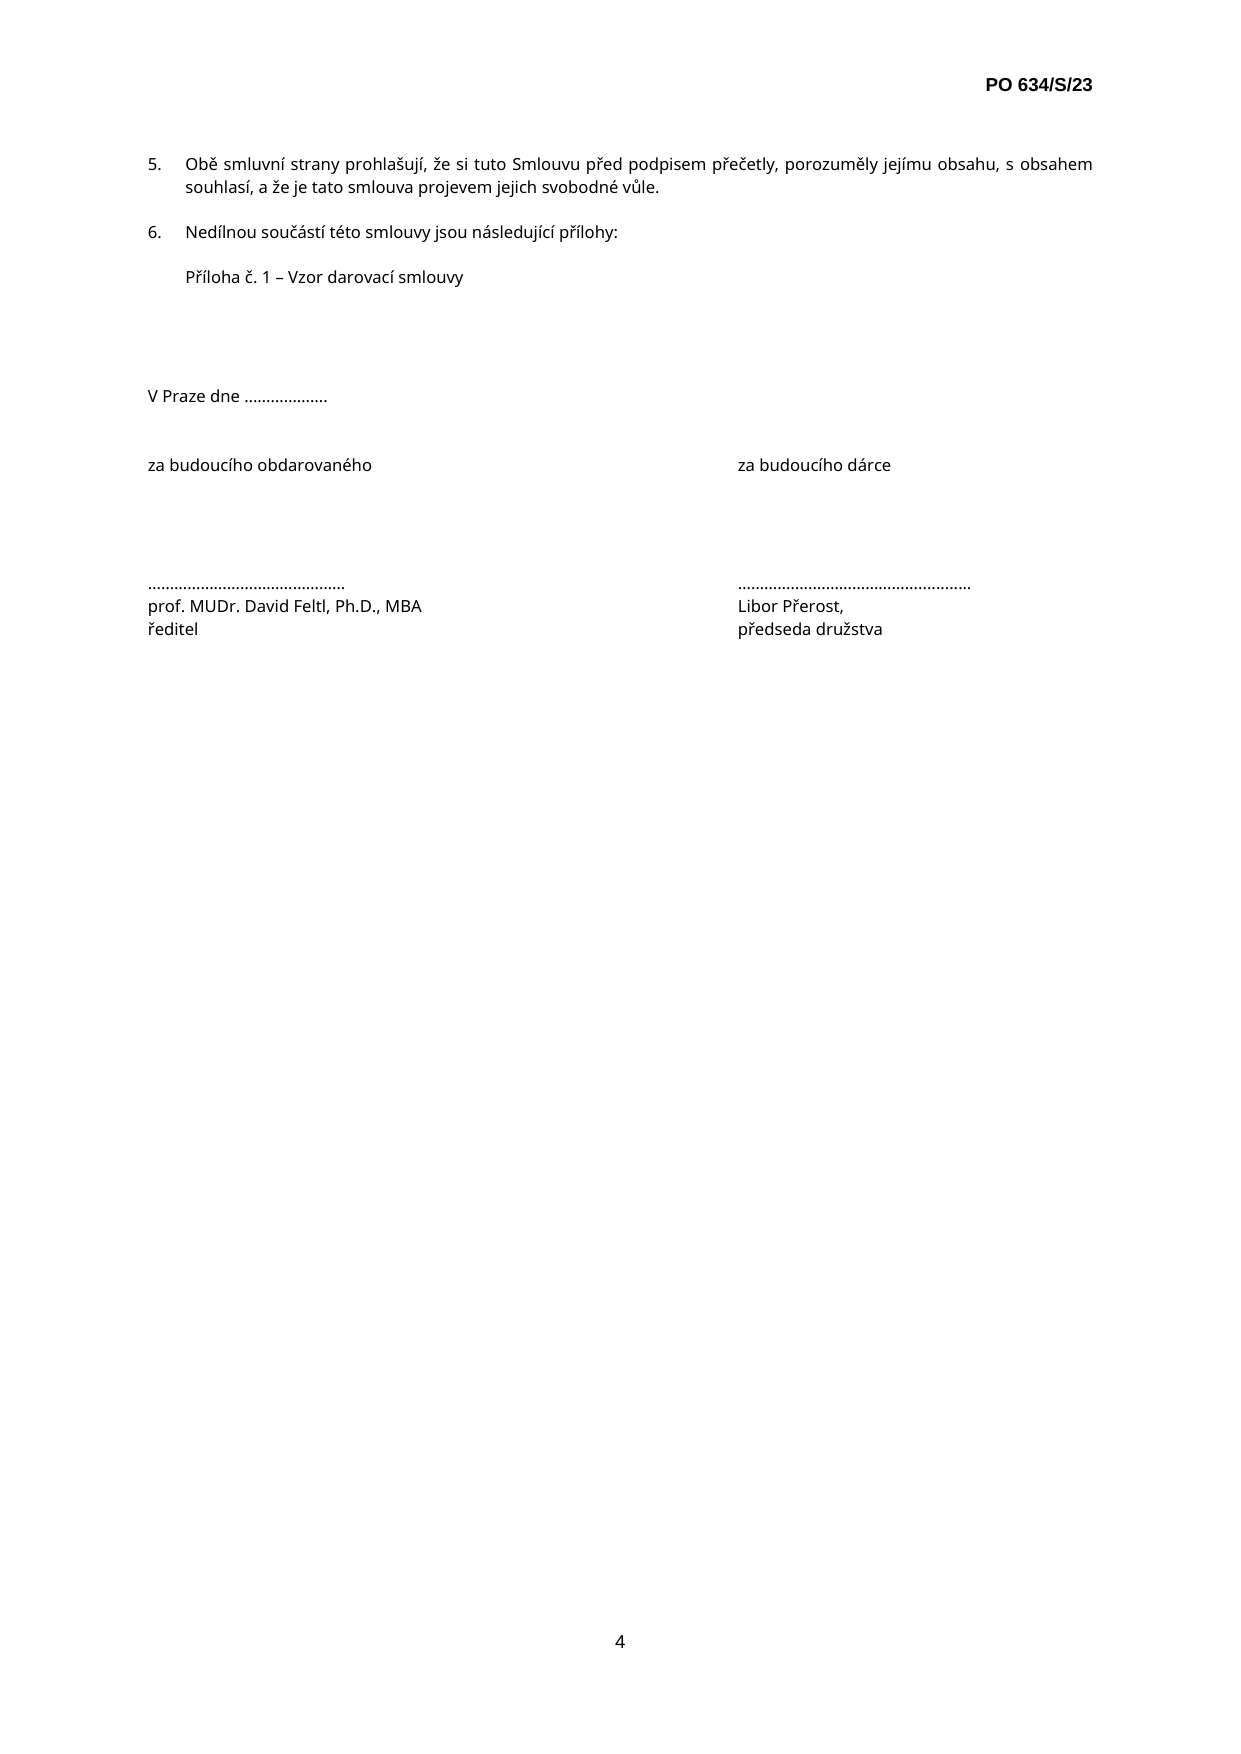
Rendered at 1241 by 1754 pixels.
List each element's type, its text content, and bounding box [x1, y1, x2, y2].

text Příloha č. 1 – Vzor darovací smlouvy [185, 266, 1093, 289]
text ředitel předseda družstva [148, 617, 1093, 640]
list Obě smluvní strany prohlašují, že si tuto Smlouvu před podpisem přečetly, porozuměly jejímu obsahu, s obsahem souhlasí, a že je tato smlouva projevem jejich svobodné vůle. [148, 153, 1093, 198]
text ……………………………………… ……………..…………………............... [148, 572, 1093, 595]
list Nedílnou součástí této smlouvy jsou následující přílohy: [148, 221, 1093, 243]
text za budoucího obdarovaného za budoucího dárce [148, 408, 1093, 476]
text prof. MUDr. David Feltl, Ph.D., MBA Libor Přerost, [148, 595, 1093, 617]
text V Praze dne ………………. [148, 385, 1093, 408]
